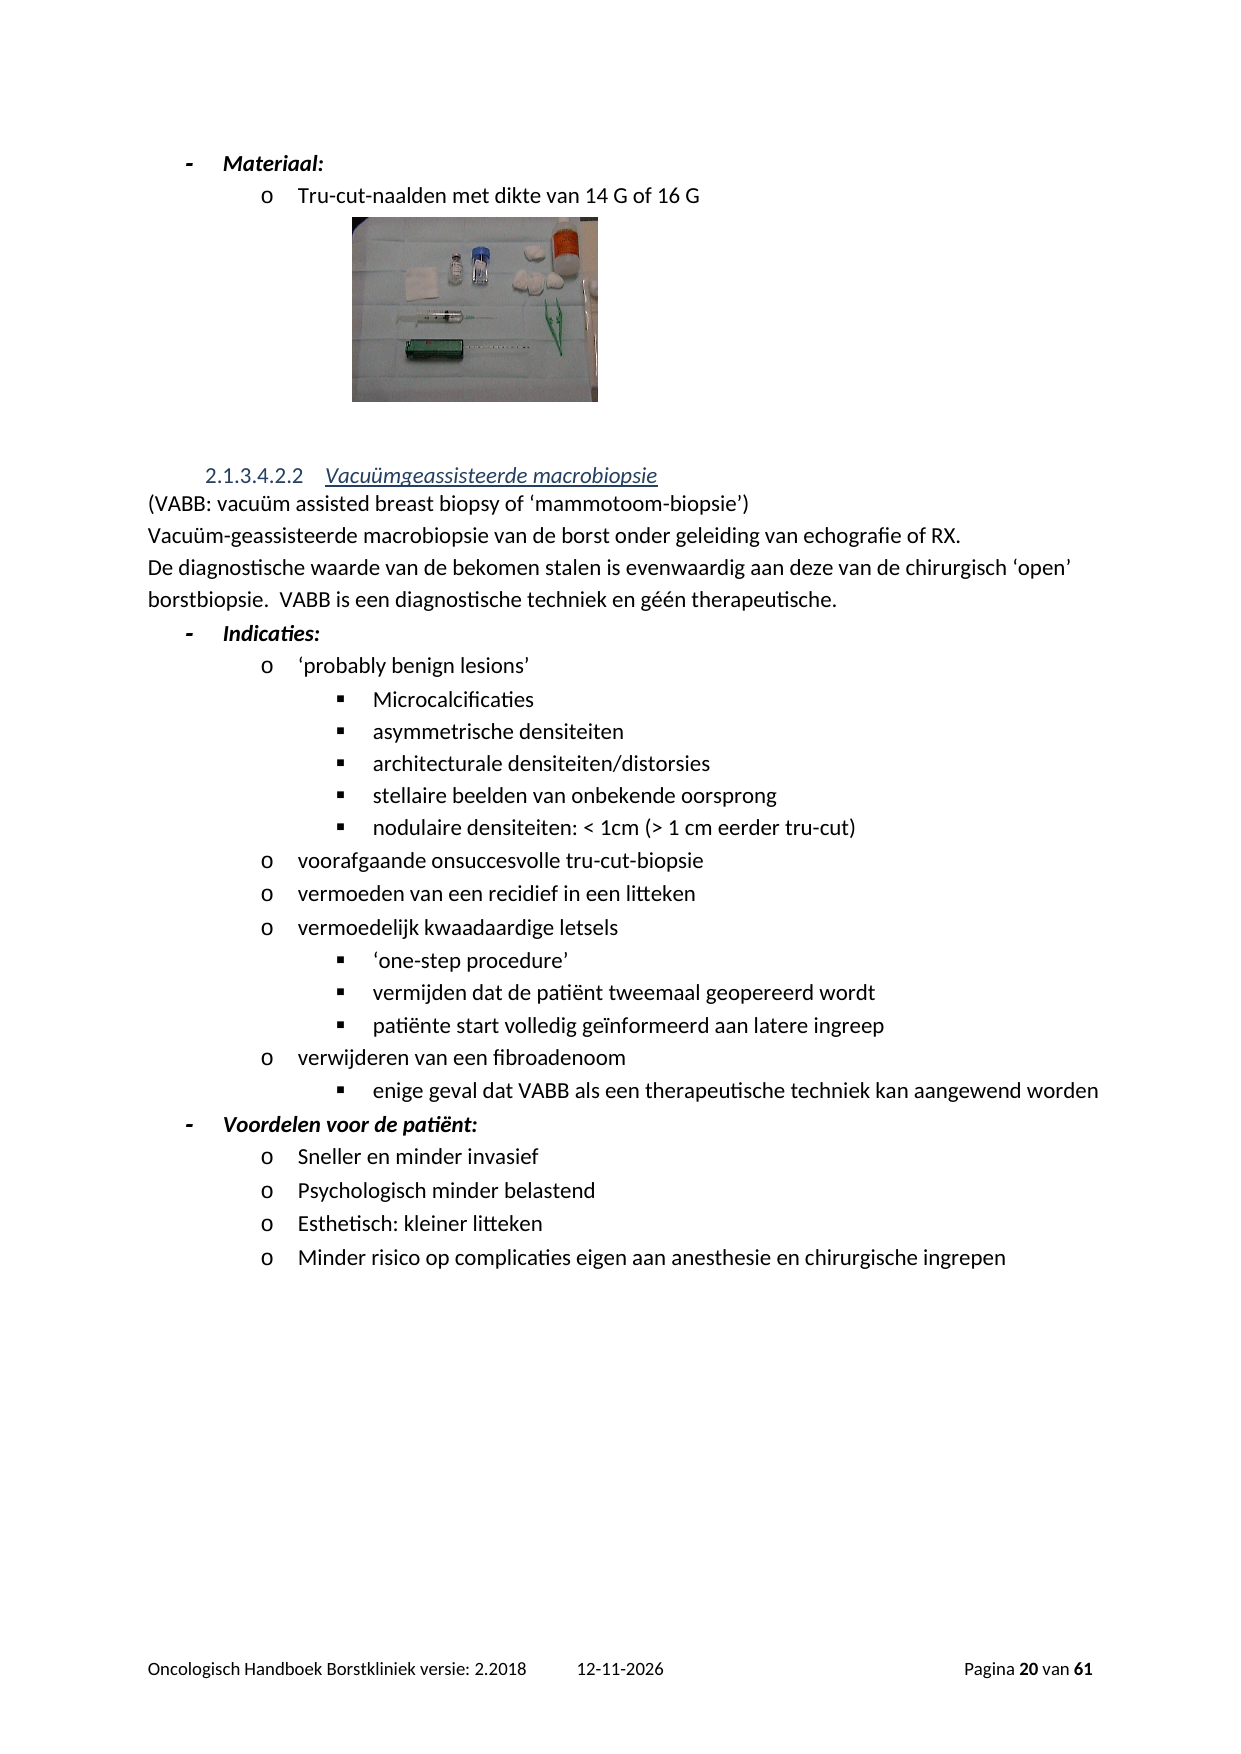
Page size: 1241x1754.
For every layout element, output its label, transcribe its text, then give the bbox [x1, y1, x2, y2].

picture [352, 217, 598, 402]
list Sneller en minder invasief [260, 1142, 1165, 1171]
list stellaire beelden van onbekende oorsprong [335, 781, 1165, 809]
list Microcalcificaties [335, 685, 1165, 713]
list voorafgaande onsuccesvolle tru-cut-biopsie [260, 846, 1165, 875]
list ‘one-step procedure’ [335, 946, 1165, 974]
list verwijderen van een fibroadenoom [260, 1043, 1165, 1072]
list architecturale densiteiten/distorsies [335, 749, 1165, 777]
list enige geval dat VABB als een therapeutische techniek kan aangewend worden [335, 1076, 1165, 1104]
list vermoeden van een recidief in een litteken [260, 879, 1165, 908]
list vermoedelijk kwaadaardige letsels [260, 913, 1165, 942]
list ‘probably benign lesions’ [260, 651, 1165, 680]
list Esthetisch: kleiner litteken [260, 1209, 1165, 1238]
text (VABB: vacuüm assisted breast biopsy of ‘mammotoom-biopsie’) [148, 489, 1165, 517]
list patiënte start volledig geïnformeerd aan latere ingreep [335, 1011, 1165, 1039]
list vermijden dat de patiënt tweemaal geopereerd wordt [335, 978, 1165, 1007]
list nodulaire densiteiten: < 1cm (> 1 cm eerder tru-cut) [335, 813, 1165, 842]
list Tru-cut-naalden met dikte van 14 G of 16 G [260, 181, 1165, 210]
list Voordelen voor de patiënt: [185, 1109, 1165, 1138]
list Indicaties: [185, 618, 1165, 647]
list Materiaal: [185, 148, 1165, 177]
list Minder risico op complicaties eigen aan anesthesie en chirurgische ingrepen [260, 1243, 1165, 1305]
text Vacuüm-geassisteerde macrobiopsie van de borst onder geleiding van echografie of RX. De diagnostische waarde van de bekomen stalen is evenwaardig aan deze van de chirurgisch ‘open’ borstbiopsie. VABB is een diagnostische techniek en géén therapeutische. [148, 521, 1165, 613]
subtitle Vacuümgeassisteerde macrobiopsie [205, 461, 1165, 489]
list asymmetrische densiteiten [335, 717, 1165, 745]
list Psychologisch minder belastend [260, 1176, 1165, 1205]
